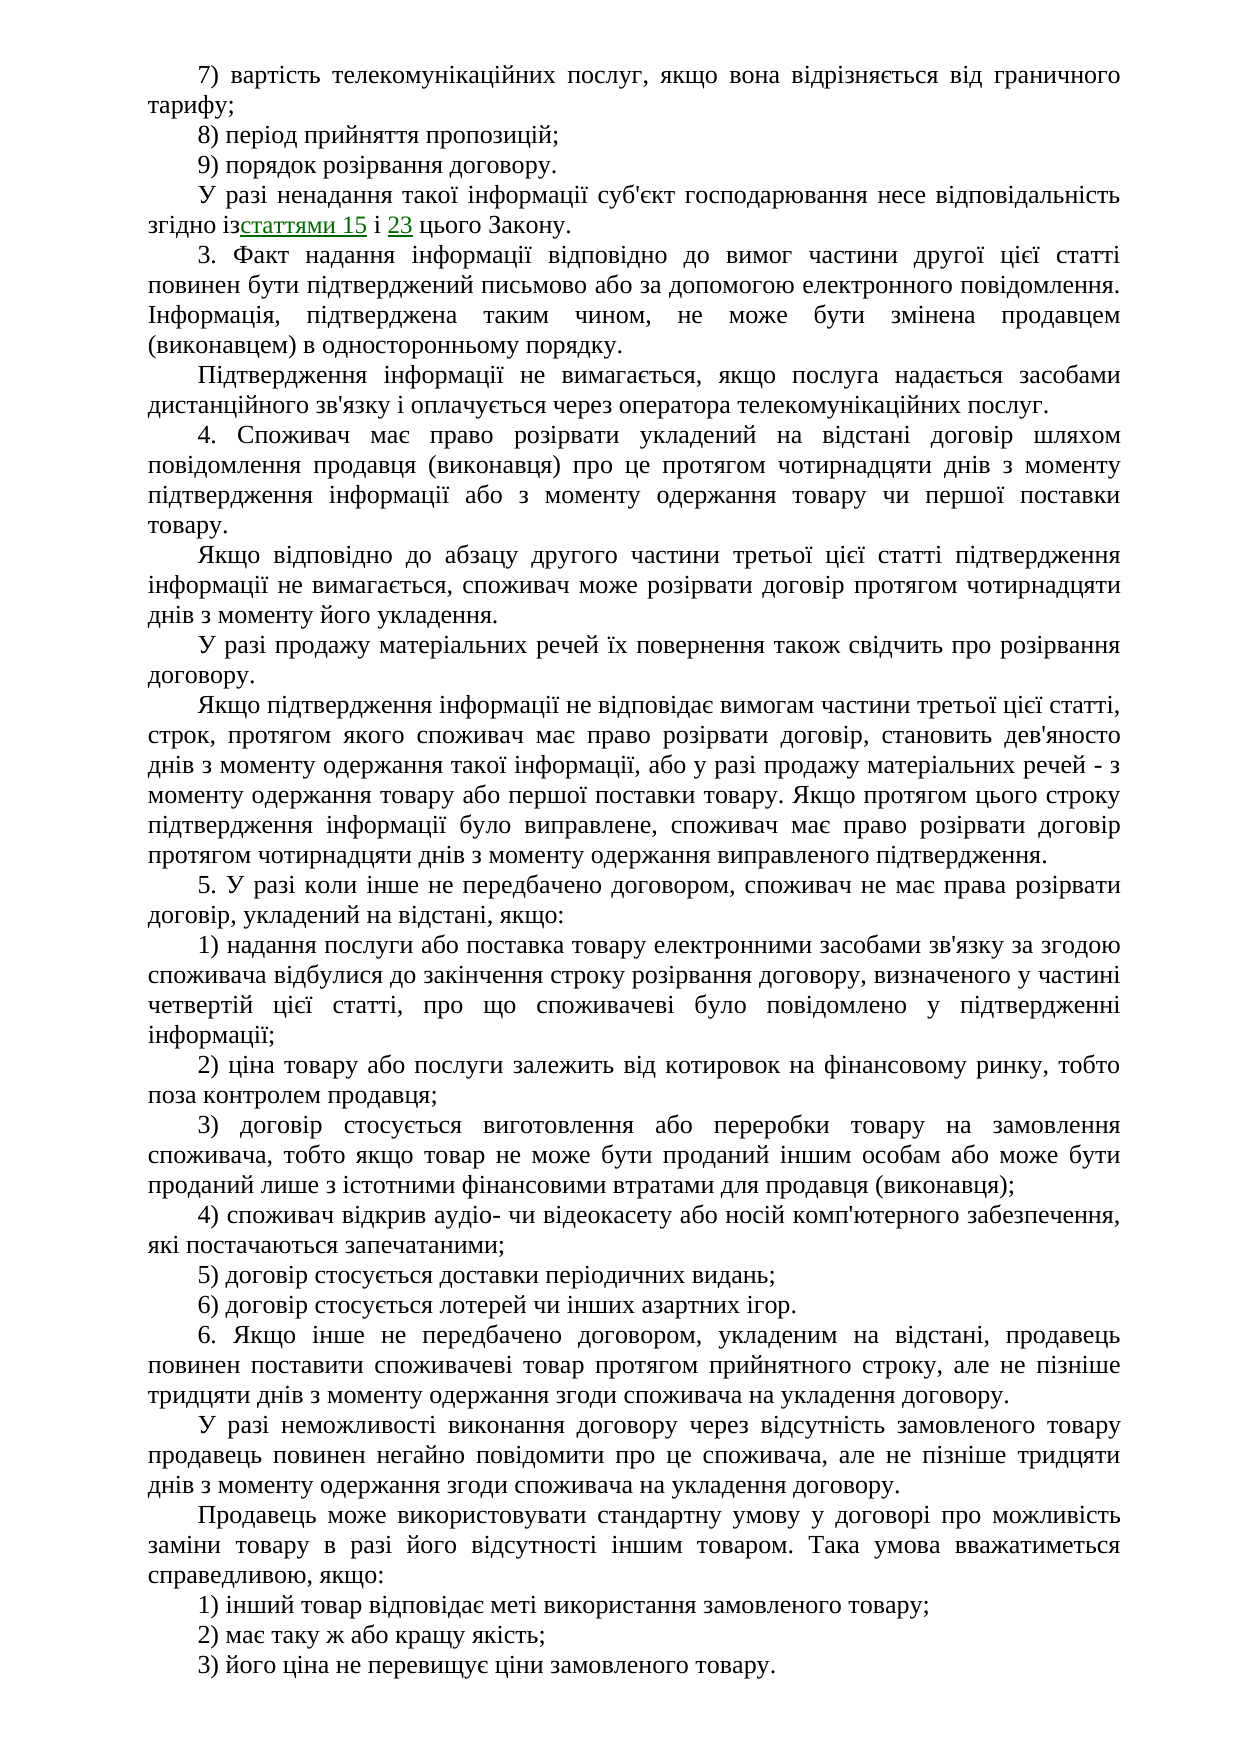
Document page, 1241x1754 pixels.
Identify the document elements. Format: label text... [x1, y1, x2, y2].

text 3. Факт надання інформації відповідно до вимог частини другої цієї статті повинен бути підтверджений письмово або за допомогою електронного повідомлення. Інформація, підтверджена таким чином, не може бути змінена продавцем (виконавцем) в односторонньому порядку. [148, 239, 1122, 359]
text 7) вартість телекомунікаційних послуг, якщо вона відрізняється від граничного тарифу; [148, 59, 1122, 119]
text 4. Споживач має право розірвати укладений на відстані договір шляхом повідомлення продавця (виконавця) про це протягом чотирнадцяти днів з моменту підтвердження інформації або з моменту одержання товару чи першої поставки товару. [148, 419, 1122, 539]
text 2) має таку ж або кращу якість; [148, 1619, 1122, 1649]
text У разі ненадання такої інформації суб'єкт господарювання несе відповідальність згідно ізстаттями 15 і 23 цього Закону. [148, 179, 1122, 239]
text 4) споживач відкрив аудіо- чи відеокасету або носій комп'ютерного забезпечення, які постачаються запечатаними; [148, 1199, 1122, 1259]
text 1) інший товар відповідає меті використання замовленого товару; [148, 1589, 1122, 1619]
text Якщо відповідно до абзацу другого частини третьої цієї статті підтвердження інформації не вимагається, споживач може розірвати договір протягом чотирнадцяти днів з моменту його укладення. [148, 539, 1122, 629]
text 5) договір стосується доставки періодичних видань; [148, 1259, 1122, 1289]
text 2) ціна товару або послуги залежить від котировок на фінансовому ринку, тобто поза контролем продавця; [148, 1049, 1122, 1109]
text Продавець може використовувати стандартну умову у договорі про можливість заміни товару в разі його відсутності іншим товаром. Така умова вважатиметься справедливою, якщо: [148, 1499, 1122, 1589]
text 9) порядок розірвання договору. [148, 149, 1122, 179]
text Якщо підтвердження інформації не відповідає вимогам частини третьої цієї статті, строк, протягом якого споживач має право розірвати договір, становить дев'яносто днів з моменту одержання такої інформації, або у разі продажу матеріальних речей - з моменту одержання товару або першої поставки товару. Якщо протягом цього строку підтвердження інформації було виправлене, споживач має право розірвати договір протягом чотирнадцяти днів з моменту одержання виправленого підтвердження. [148, 689, 1122, 869]
text У разі неможливості виконання договору через відсутність замовленого товару продавець повинен негайно повідомити про це споживача, але не пізніше тридцяти днів з моменту одержання згоди споживача на укладення договору. [148, 1409, 1122, 1499]
text 3) договір стосується виготовлення або переробки товару на замовлення споживача, тобто якщо товар не може бути проданий іншим особам або може бути проданий лише з істотними фінансовими втратами для продавця (виконавця); [148, 1109, 1122, 1199]
text 3) його ціна не перевищує ціни замовленого товару. [148, 1649, 1122, 1679]
text 6) договір стосується лотерей чи інших азартних ігор. [148, 1289, 1122, 1319]
text 6. Якщо інше не передбачено договором, укладеним на відстані, продавець повинен поставити споживачеві товар протягом прийнятного строку, але не пізніше тридцяти днів з моменту одержання згоди споживача на укладення договору. [148, 1319, 1122, 1409]
text 1) надання послуги або поставка товару електронними засобами зв'язку за згодою споживача відбулися до закінчення строку розірвання договору, визначеного у частині четвертій цієї статті, про що споживачеві було повідомлено у підтвердженні інформації; [148, 929, 1122, 1049]
text 5. У разі коли інше не передбачено договором, споживач не має права розірвати договір, укладений на відстані, якщо: [148, 869, 1122, 929]
text У разі продажу матеріальних речей їх повернення також свідчить про розірвання договору. [148, 629, 1122, 689]
text Підтвердження інформації не вимагається, якщо послуга надається засобами дистанційного зв'язку і оплачується через оператора телекомунікаційних послуг. [148, 359, 1122, 419]
text 8) період прийняття пропозицій; [148, 119, 1122, 149]
